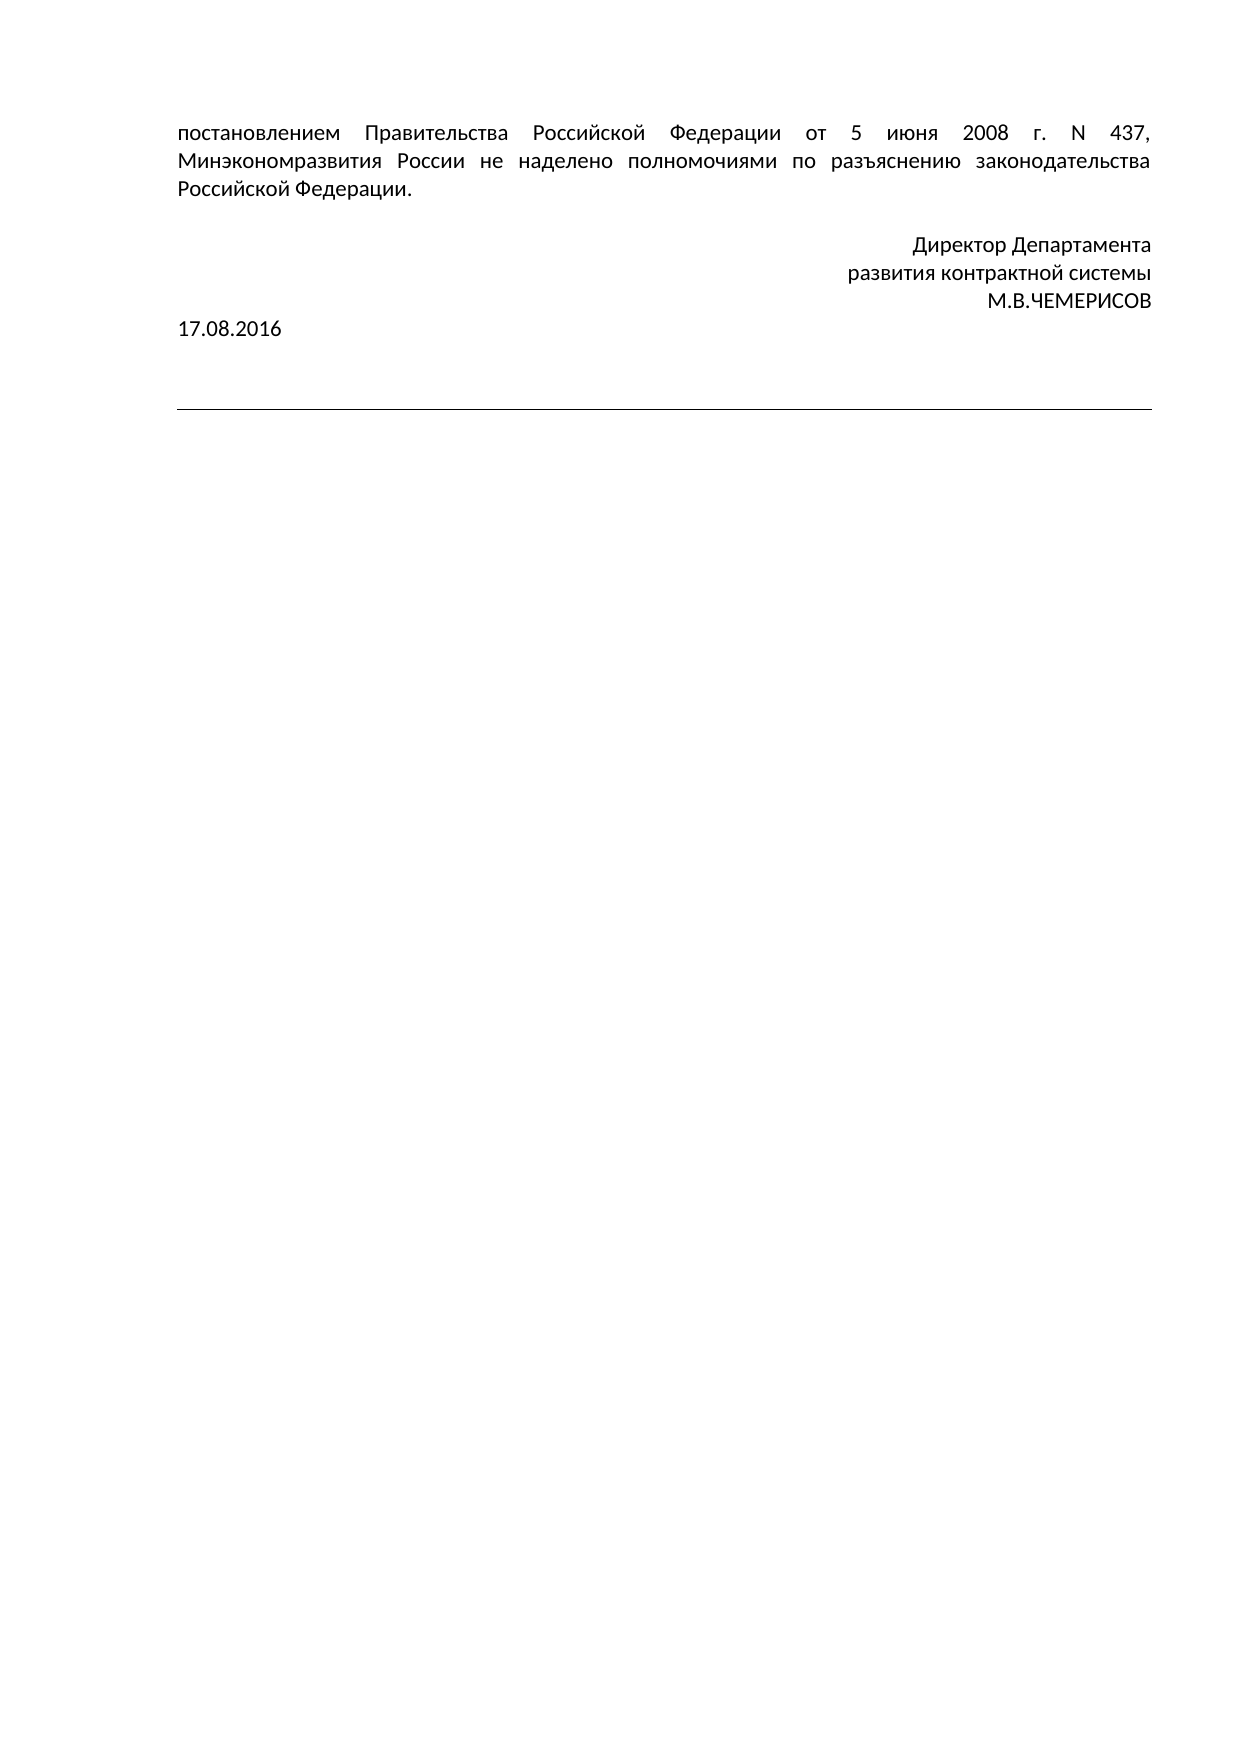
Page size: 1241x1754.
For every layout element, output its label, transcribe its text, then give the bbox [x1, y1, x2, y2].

text 17.08.2016 [177, 314, 1152, 342]
text Директор Департамента [177, 230, 1152, 258]
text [177, 118, 1152, 202]
text развития контрактной системы [177, 258, 1152, 286]
text М.В.ЧЕМЕРИСОВ [177, 286, 1152, 314]
